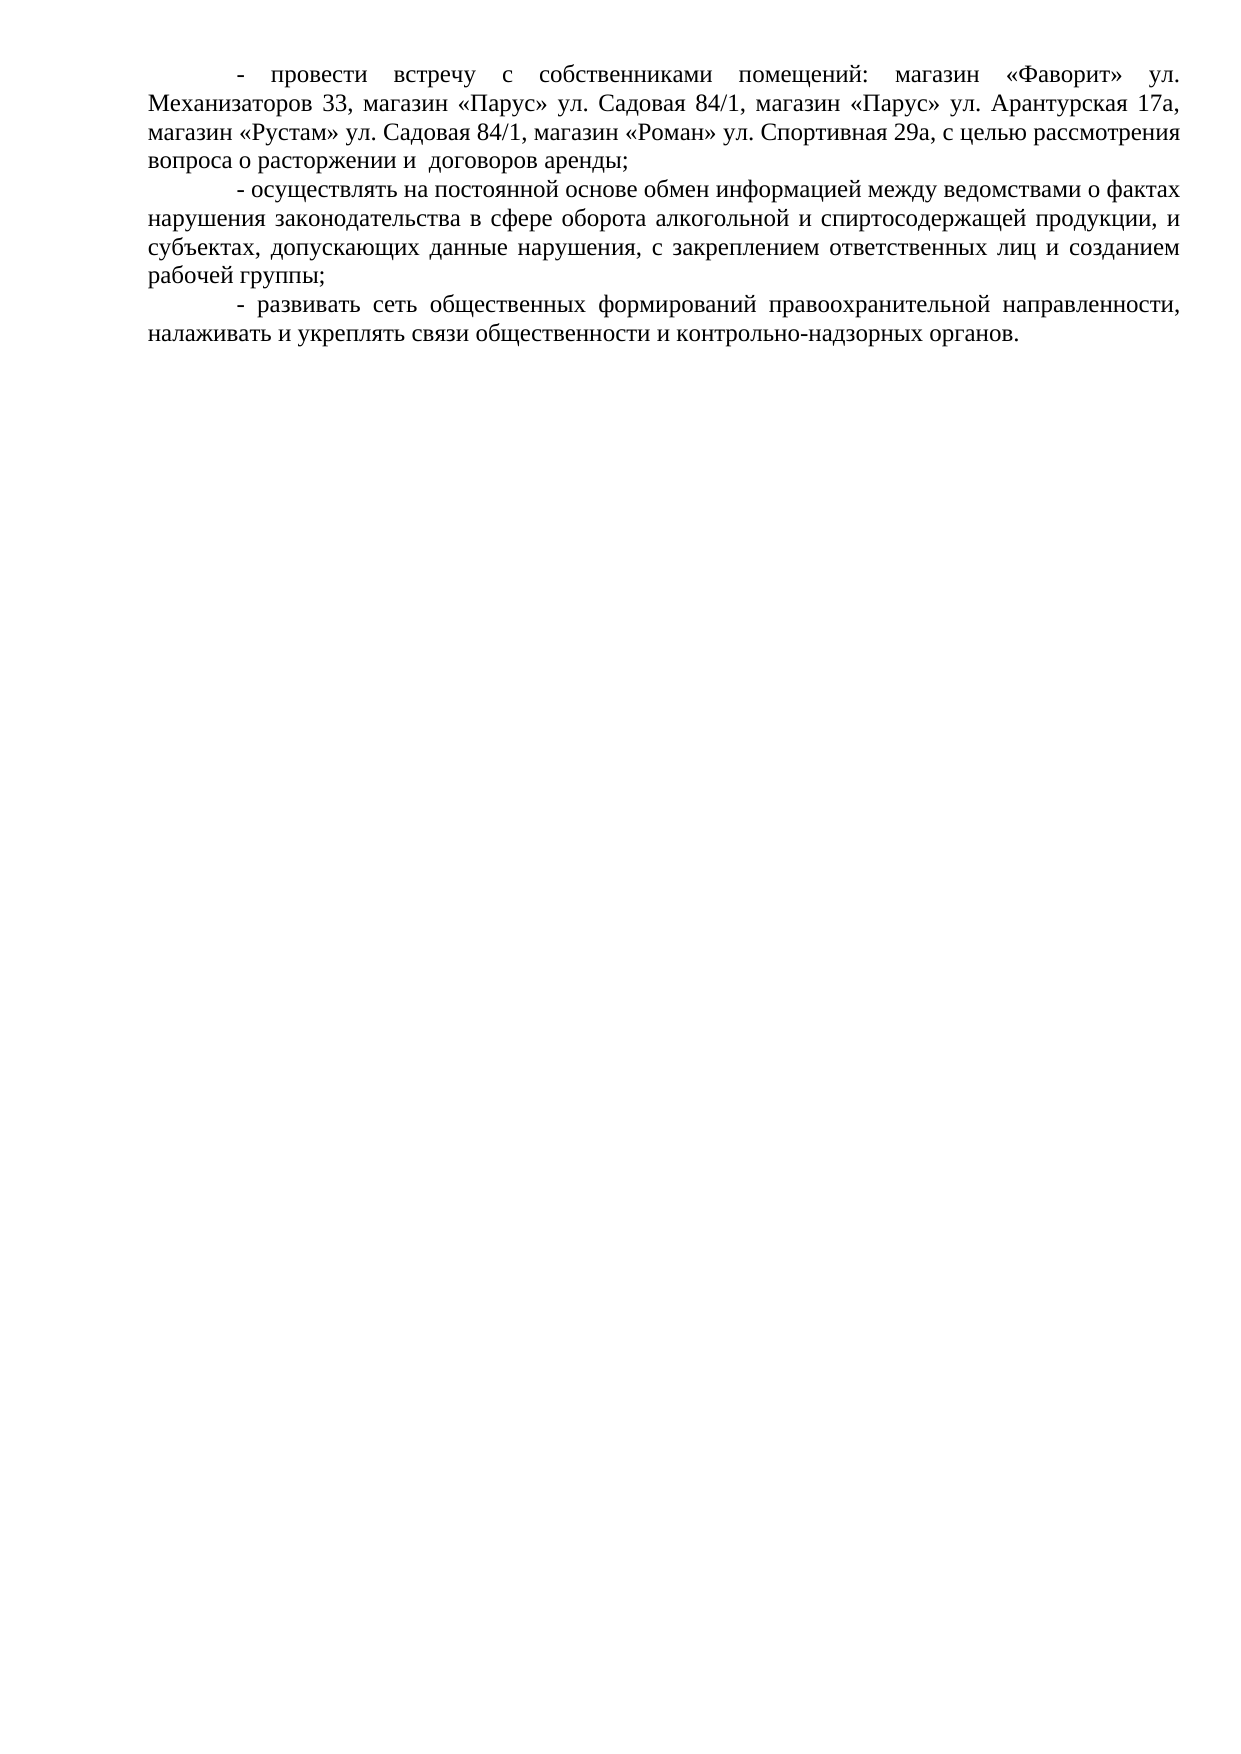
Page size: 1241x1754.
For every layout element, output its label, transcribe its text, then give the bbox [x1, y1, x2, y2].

text - провести встречу с собственниками помещений: магазин «Фаворит» ул. Механизаторов 33, магазин «Парус» ул. Садовая 84/1, магазин «Парус» ул. Арантурская 17а, магазин «Рустам» ул. Садовая 84/1, магазин «Роман» ул. Спортивная 29а, с целью рассмотрения вопроса о расторжении и договоров аренды; [148, 59, 1181, 174]
text - развивать сеть общественных формирований правоохранительной направленности, налаживать и укреплять связи общественности и контрольно-надзорных органов. [148, 289, 1181, 347]
text - осуществлять на постоянной основе обмен информацией между ведомствами о фактах нарушения законодательства в сфере оборота алкогольной и спиртосодержащей продукции, и субъектах, допускающих данные нарушения, с закреплением ответственных лиц и созданием рабочей группы; [148, 174, 1181, 289]
